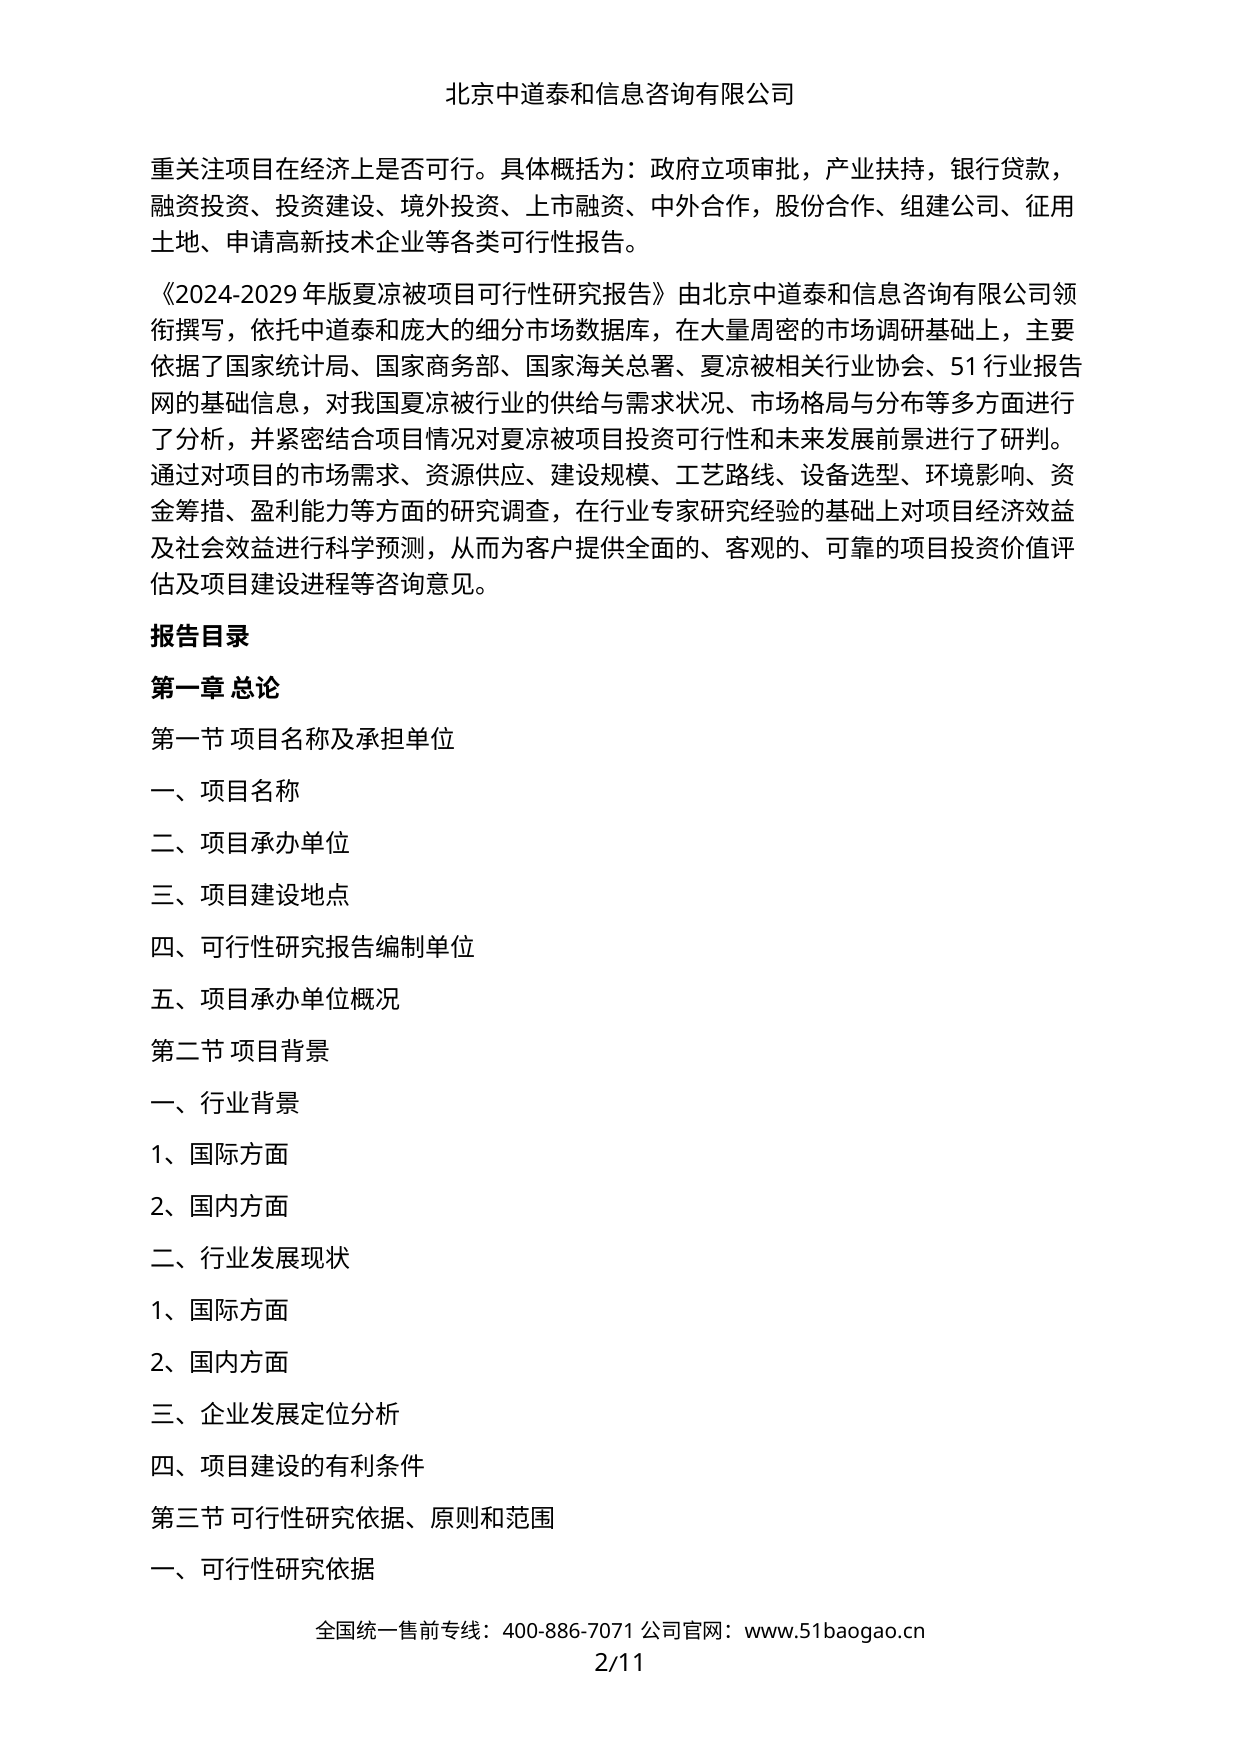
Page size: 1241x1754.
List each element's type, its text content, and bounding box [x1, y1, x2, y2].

text 第二节 项目背景 [150, 1031, 1090, 1067]
text 三、企业发展定位分析 [150, 1394, 1090, 1431]
text 报告目录 [150, 616, 1090, 652]
text 一、可行性研究依据 [150, 1550, 1090, 1586]
text 五、项目承办单位概况 [150, 979, 1090, 1016]
text 1、国际方面 [150, 1291, 1090, 1327]
text 第一节 项目名称及承担单位 [150, 720, 1090, 756]
text 四、项目建设的有利条件 [150, 1446, 1090, 1482]
text 第一章 总论 [150, 668, 1090, 704]
text 二、行业发展现状 [150, 1239, 1090, 1275]
text 《2024-2029年版夏凉被项目可行性研究报告》由北京中道泰和信息咨询有限公司领衔撰写，依托中道泰和庞大的细分市场数据库，在大量周密的市场调研基础上，主要依据了国家统计局、国家商务部、国家海关总署、夏凉被相关行业协会、51行业报告网的基础信息，对我国夏凉被行业的供给与需求状况、市场格局与分布等多方面进行了分析，并紧密结合项目情况对夏凉被项目投资可行性和未来发展前景进行了研判。通过对项目的市场需求、资源供应、建设规模、工艺路线、设备选型、环境影响、资金筹措、盈利能力等方面的研究调查，在行业专家研究经验的基础上对项目经济效益及社会效益进行科学预测，从而为客户提供全面的、客观的、可靠的项目投资价值评估及项目建设进程等咨询意见。 [150, 274, 1090, 601]
text 四、可行性研究报告编制单位 [150, 927, 1090, 964]
text 一、项目名称 [150, 772, 1090, 808]
text 二、项目承办单位 [150, 824, 1090, 860]
text 1、国际方面 [150, 1135, 1090, 1171]
text 2、国内方面 [150, 1342, 1090, 1379]
text 2、国内方面 [150, 1187, 1090, 1223]
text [150, 150, 1090, 259]
text 一、行业背景 [150, 1083, 1090, 1119]
text 三、项目建设地点 [150, 876, 1090, 912]
text 第三节 可行性研究依据、原则和范围 [150, 1498, 1090, 1534]
